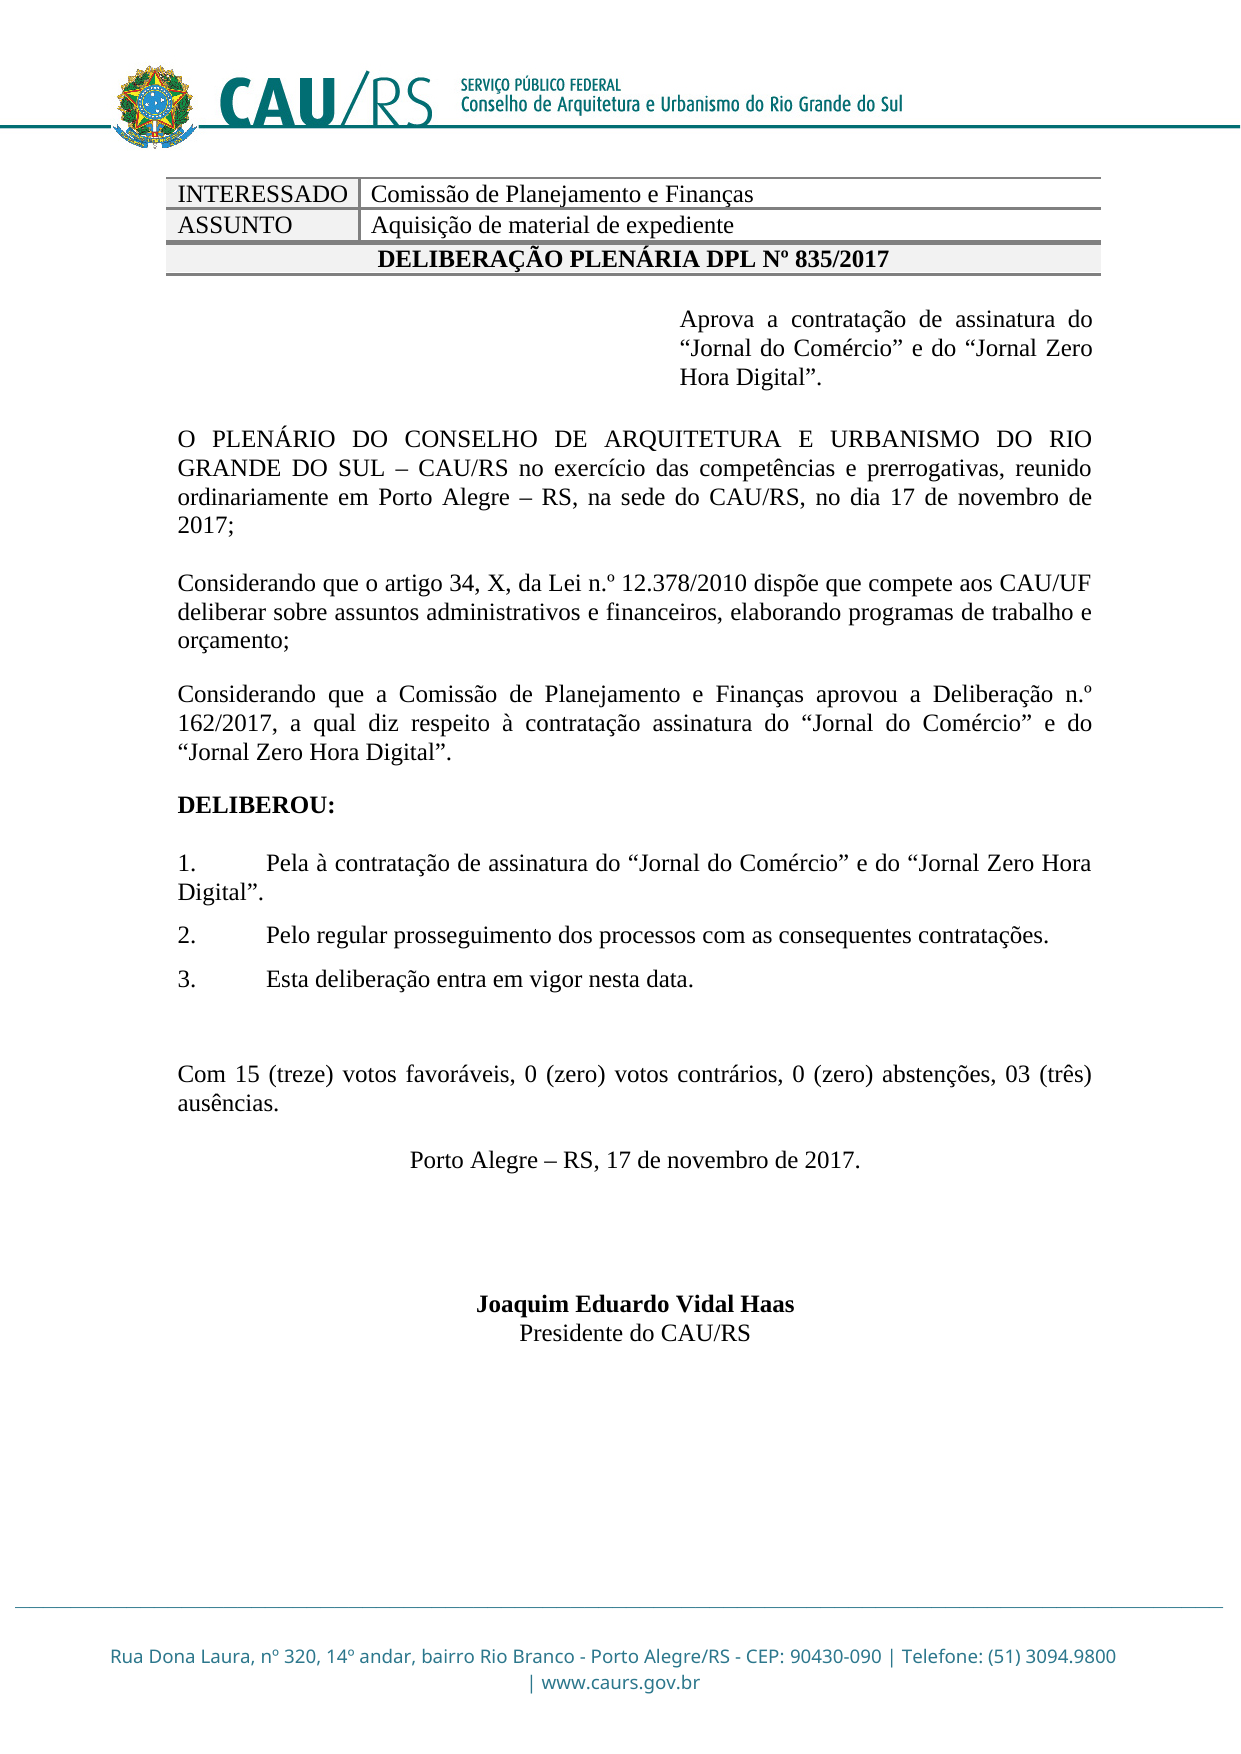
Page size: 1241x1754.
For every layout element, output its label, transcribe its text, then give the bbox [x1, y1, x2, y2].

table_cell ASSUNTO [166, 210, 358, 240]
text DELIBEROU: [177, 790, 1093, 819]
list Pela à contratação de assinatura do “Jornal do Comércio” e do “Jornal Zero Hora Digital”. [177, 848, 1093, 905]
text Aprova a contratação de assinatura do “Jornal do Comércio” e do “Jornal Zero Hora Digital”. [679, 304, 1093, 391]
text Considerando que o artigo 34, X, da Lei n.º 12.378/2010 dispõe que compete aos CAU/UF deliberar sobre assuntos administrativos e financeiros, elaborando programas de trabalho e orçamento; [177, 568, 1093, 654]
text Joaquim Eduardo Vidal Haas [177, 1289, 1093, 1318]
list Esta deliberação entra em vigor nesta data. [177, 964, 1093, 993]
list Pelo regular prosseguimento dos processos com as consequentes contratações. [177, 920, 1093, 949]
table_cell DELIBERAÇÃO PLENÁRIA DPL Nº 835/2017 [166, 245, 1101, 272]
table_cell Aquisição de material de expediente [361, 210, 1101, 240]
text O PLENÁRIO DO CONSELHO DE ARQUITETURA E URBANISMO DO RIO GRANDE DO SUL – CAU/RS no exercício das competências e prerrogativas, reunido ordinariamente em Porto Alegre – RS, na sede do CAU/RS, no dia 17 de novembro de 2017; [177, 424, 1093, 539]
text Com 15 (treze) votos favoráveis, 0 (zero) votos contrários, 0 (zero) abstenções, 03 (três) ausências. [177, 1059, 1093, 1117]
table_header INTERESSADO [166, 179, 358, 207]
picture [0, 0, 1241, 159]
text Presidente do CAU/RS [177, 1318, 1093, 1347]
text Porto Alegre – RS, 17 de novembro de 2017. [177, 1145, 1093, 1174]
table_header Comissão de Planejamento e Finanças [361, 179, 1101, 207]
text Considerando que a Comissão de Planejamento e Finanças aprovou a Deliberação n.º 162/2017, a qual diz respeito à contratação assinatura do “Jornal do Comércio” e do “Jornal Zero Hora Digital”. [177, 679, 1093, 765]
